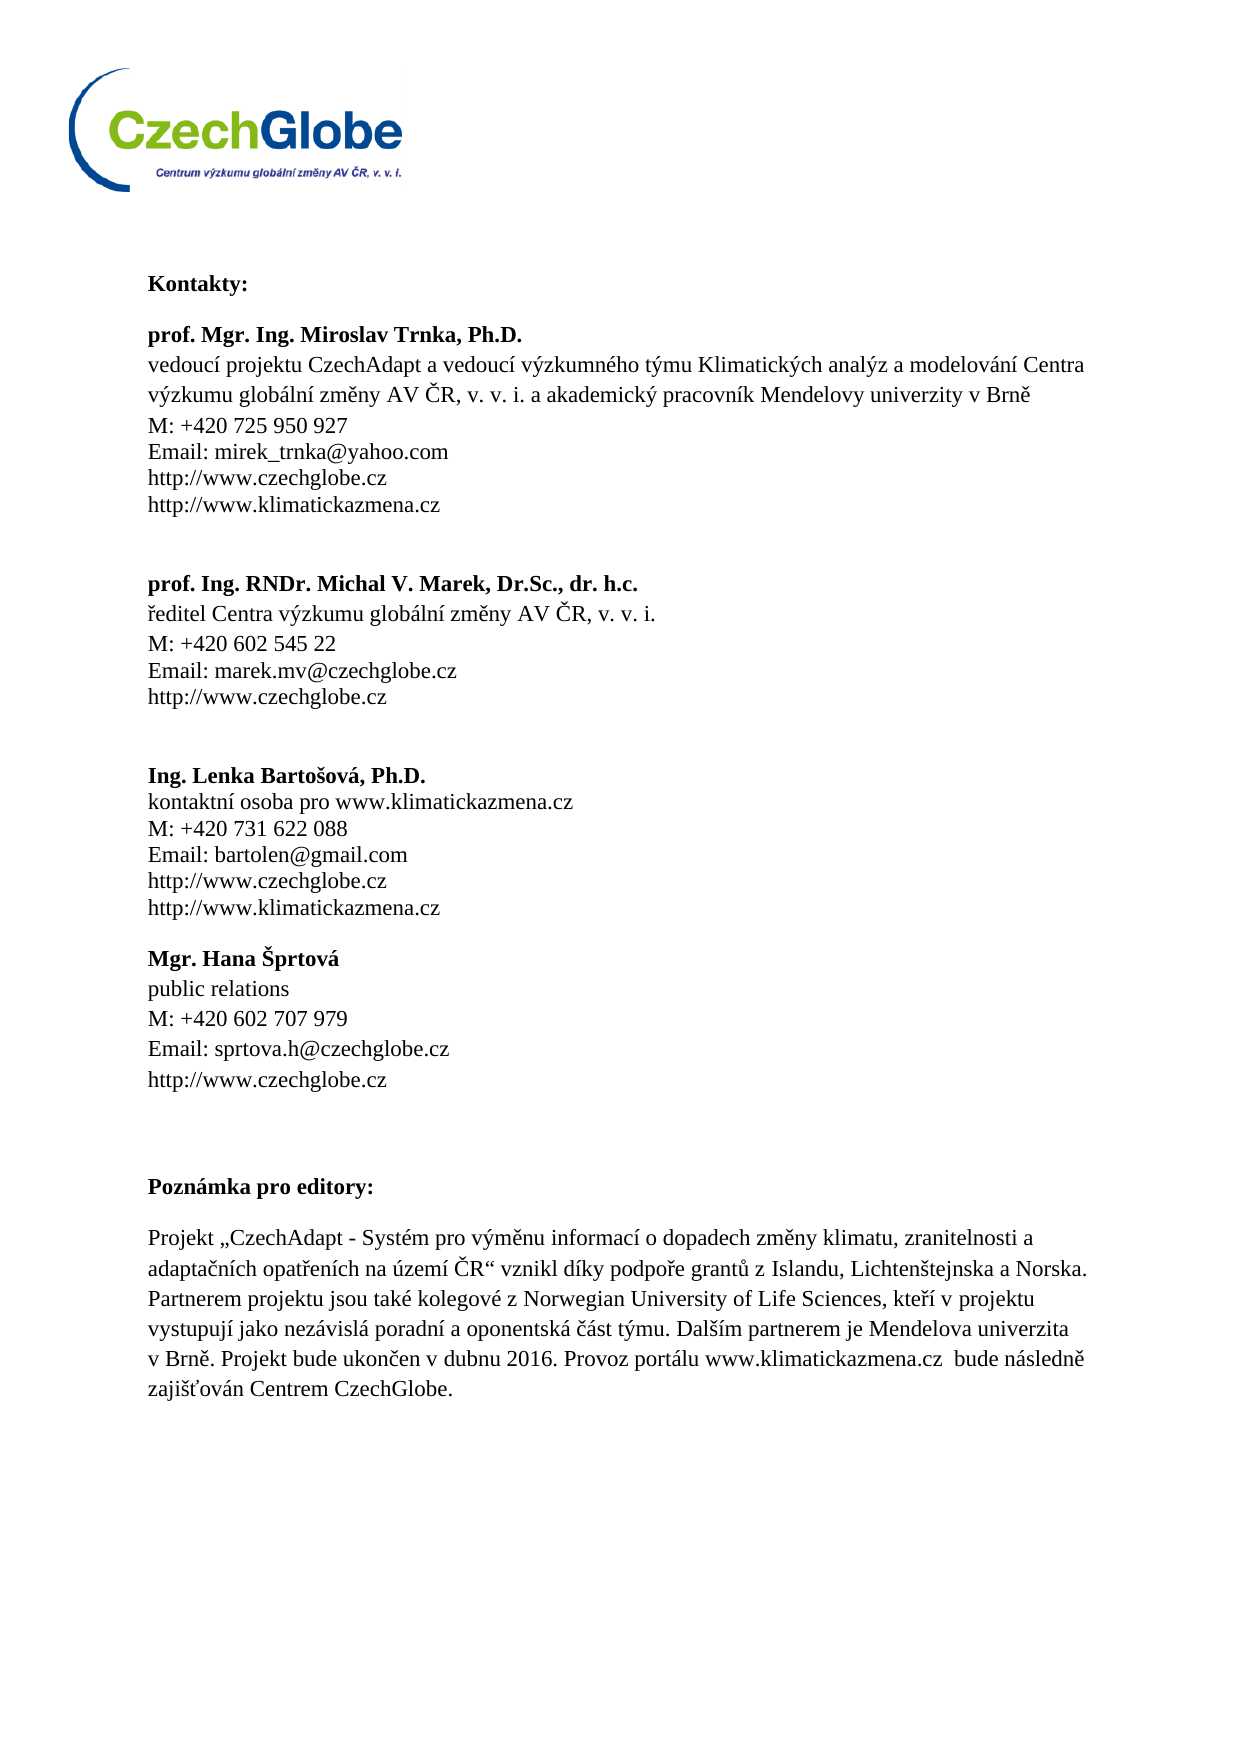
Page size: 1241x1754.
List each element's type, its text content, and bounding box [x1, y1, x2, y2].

text Mgr. Hana Šprtová [148, 945, 1093, 971]
picture [68, 68, 409, 192]
text M: +420 602 545 22 [148, 630, 1093, 657]
text M: +420 602 707 979 [148, 1005, 1093, 1032]
text http://www.czechglobe.cz [148, 867, 1093, 894]
text Ing. Lenka Bartošová, Ph.D. [148, 762, 1093, 788]
text Poznámka pro editory: [148, 1173, 1093, 1200]
text Kontakty: [148, 270, 1093, 296]
text http://www.czechglobe.cz [148, 1066, 1093, 1092]
text http://www.czechglobe.cz [148, 464, 1093, 491]
text http://www.klimatickazmena.cz [148, 894, 1093, 920]
text Email: bartolen@gmail.com [148, 841, 1093, 867]
text Projekt „CzechAdapt - Systém pro výměnu informací o dopadech změny klimatu, zranitelnosti a adaptačních opatřeních na území ČR“ vznikl díky podpoře grantů z Islandu, Lichtenštejnska a Norska. Partnerem projektu jsou také kolegové z Norwegian University of Life Sciences, kteří v projektu vystupují jako nezávislá poradní a oponentská část týmu. Dalším partnerem je Mendelova univerzita v Brně. Projekt bude ukončen v dubnu 2016. Provoz portálu www.klimatickazmena.cz bude následně zajišťován Centrem CzechGlobe. [148, 1224, 1093, 1402]
text kontaktní osoba pro www.klimatickazmena.cz [148, 788, 1093, 815]
text prof. Ing. RNDr. Michal V. Marek, Dr.Sc., dr. h.c. [148, 570, 1093, 596]
text Email: sprtova.h@czechglobe.cz [148, 1036, 1093, 1062]
text M: +420 731 622 088 [148, 815, 1093, 841]
text http://www.czechglobe.cz [148, 683, 1093, 709]
text prof. Mgr. Ing. Miroslav Trnka, Ph.D. [148, 321, 1093, 347]
text M: +420 725 950 927 [148, 412, 1093, 438]
text Email: mirek_trnka@yahoo.com [148, 438, 1093, 464]
text Email: marek.mv@czechglobe.cz [148, 657, 1093, 683]
text public relations [148, 975, 1093, 1001]
text http://www.klimatickazmena.cz [148, 491, 1093, 517]
text vedoucí projektu CzechAdapt a vedoucí výzkumného týmu Klimatických analýz a modelování Centra výzkumu globální změny AV ČR, v. v. i. a akademický pracovník Mendelovy univerzity v Brně [148, 351, 1093, 408]
text ředitel Centra výzkumu globální změny AV ČR, v. v. i. [148, 600, 1093, 626]
